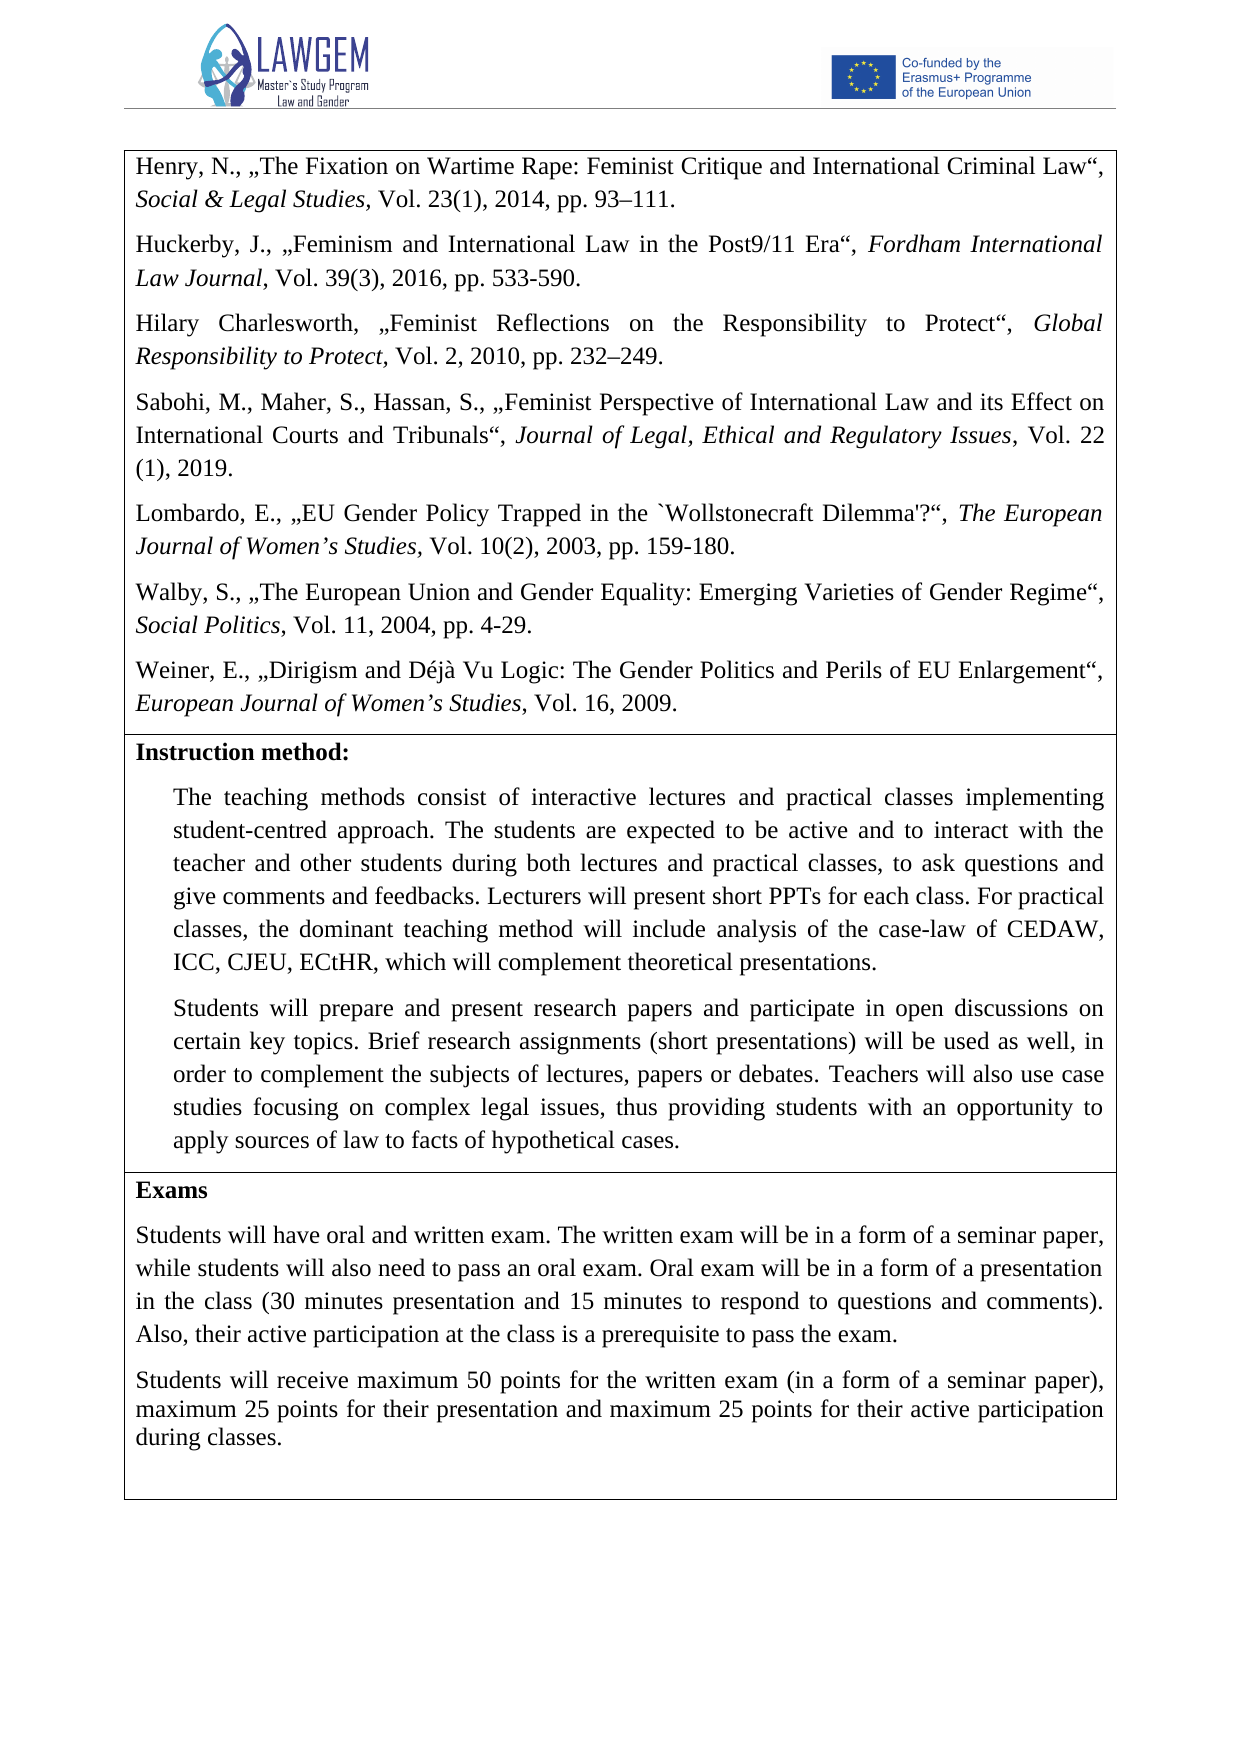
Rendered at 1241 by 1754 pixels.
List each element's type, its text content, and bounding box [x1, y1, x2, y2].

picture [821, 47, 1114, 107]
table_cell Instruction method: The teaching methods consist of interactive lectures and practical classes implementing student-centred approach. The students are expected to be active and to interact with the teacher and other students during both lectures and practical classes, to ask questions and give comments and feedbacks. Lecturers will present short PPTs for each class. For practical classes, the dominant teaching method will include analysis of the case-law of CEDAW, ICC, CJEU, ECtHR, which will complement theoretical presentations. Students will prepare and present research papers and participate in open discussions on certain key topics. Brief research assignments (short presentations) will be used as well, in order to complement the subjects of lectures, papers or debates. Teachers will also use case studies focusing on complex legal issues, thus providing students with an opportunity to apply sources of law to facts of hypothetical cases. [125, 735, 1116, 1172]
table_cell Exams Students will have oral and written exam. The written exam will be in a form of a seminar paper, while students will also need to pass an oral exam. Oral exam will be in a form of a presentation in the class (30 minutes presentation and 15 minutes to respond to questions and comments). Also, their active participation at the class is a prerequisite to pass the exam. Students will receive maximum 50 points for the written exam (in a form of a seminar paper), maximum 25 points for their presentation and maximum 25 points for their active participation during classes. [125, 1173, 1116, 1498]
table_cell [125, 151, 1116, 733]
